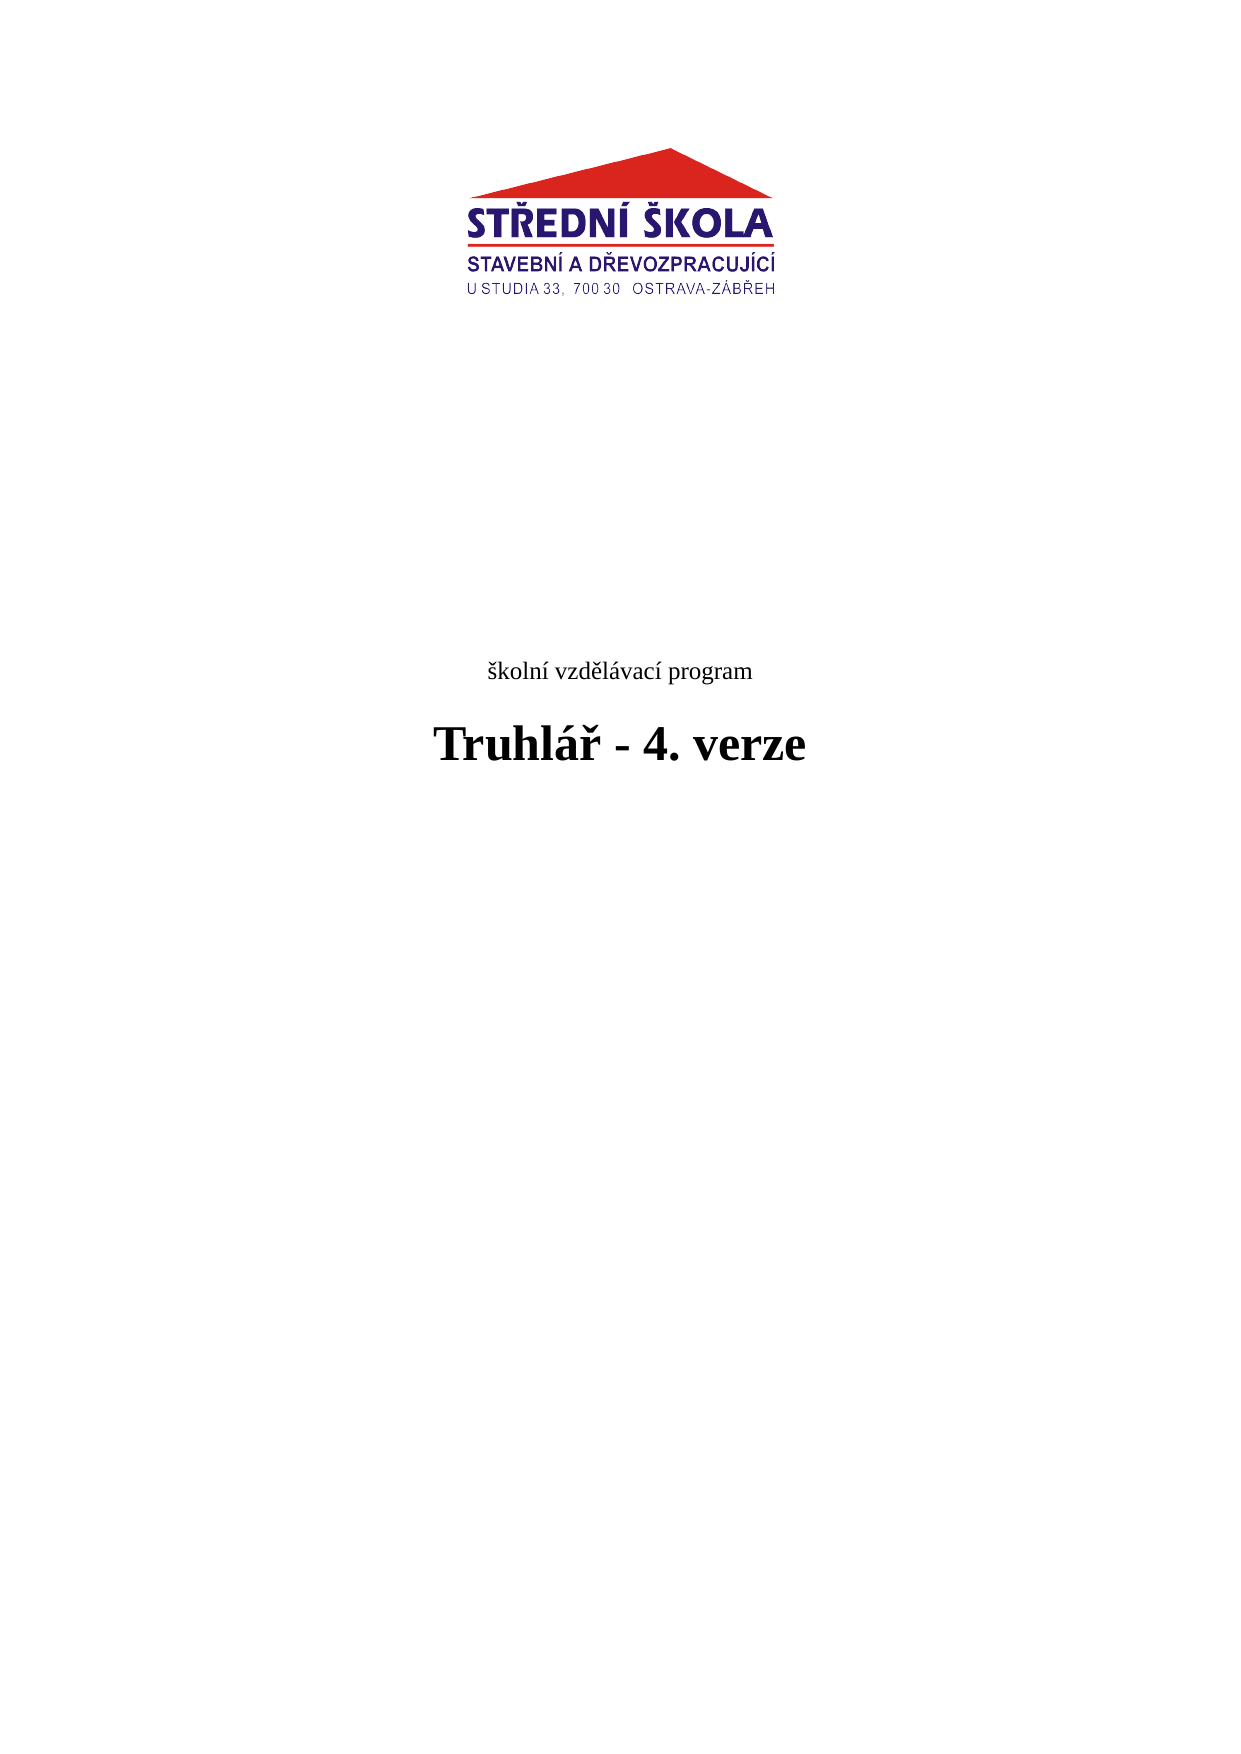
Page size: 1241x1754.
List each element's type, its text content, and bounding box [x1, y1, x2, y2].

text školní vzdělávací program [148, 656, 1093, 684]
text Truhlář - 4. verze [148, 714, 1093, 771]
